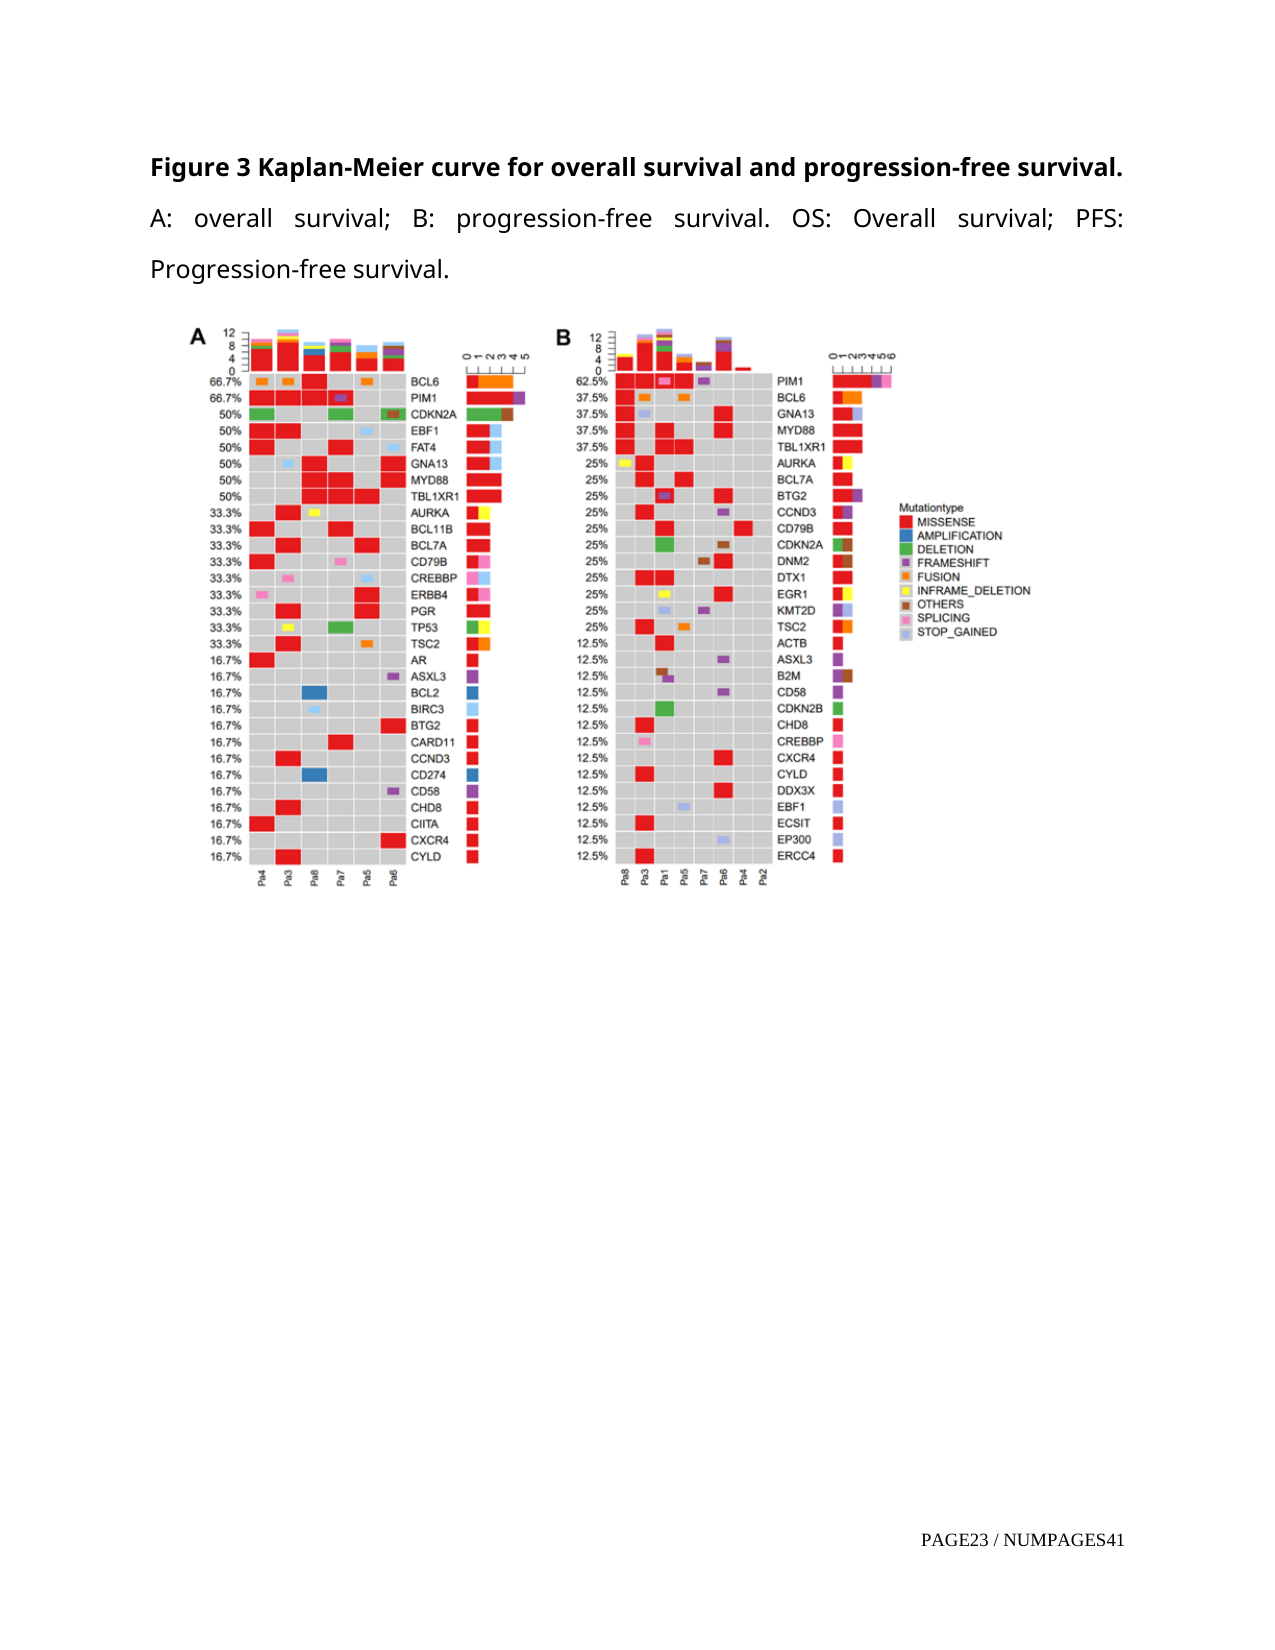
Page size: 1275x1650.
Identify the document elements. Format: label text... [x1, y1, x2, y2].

picture [150, 300, 1044, 904]
